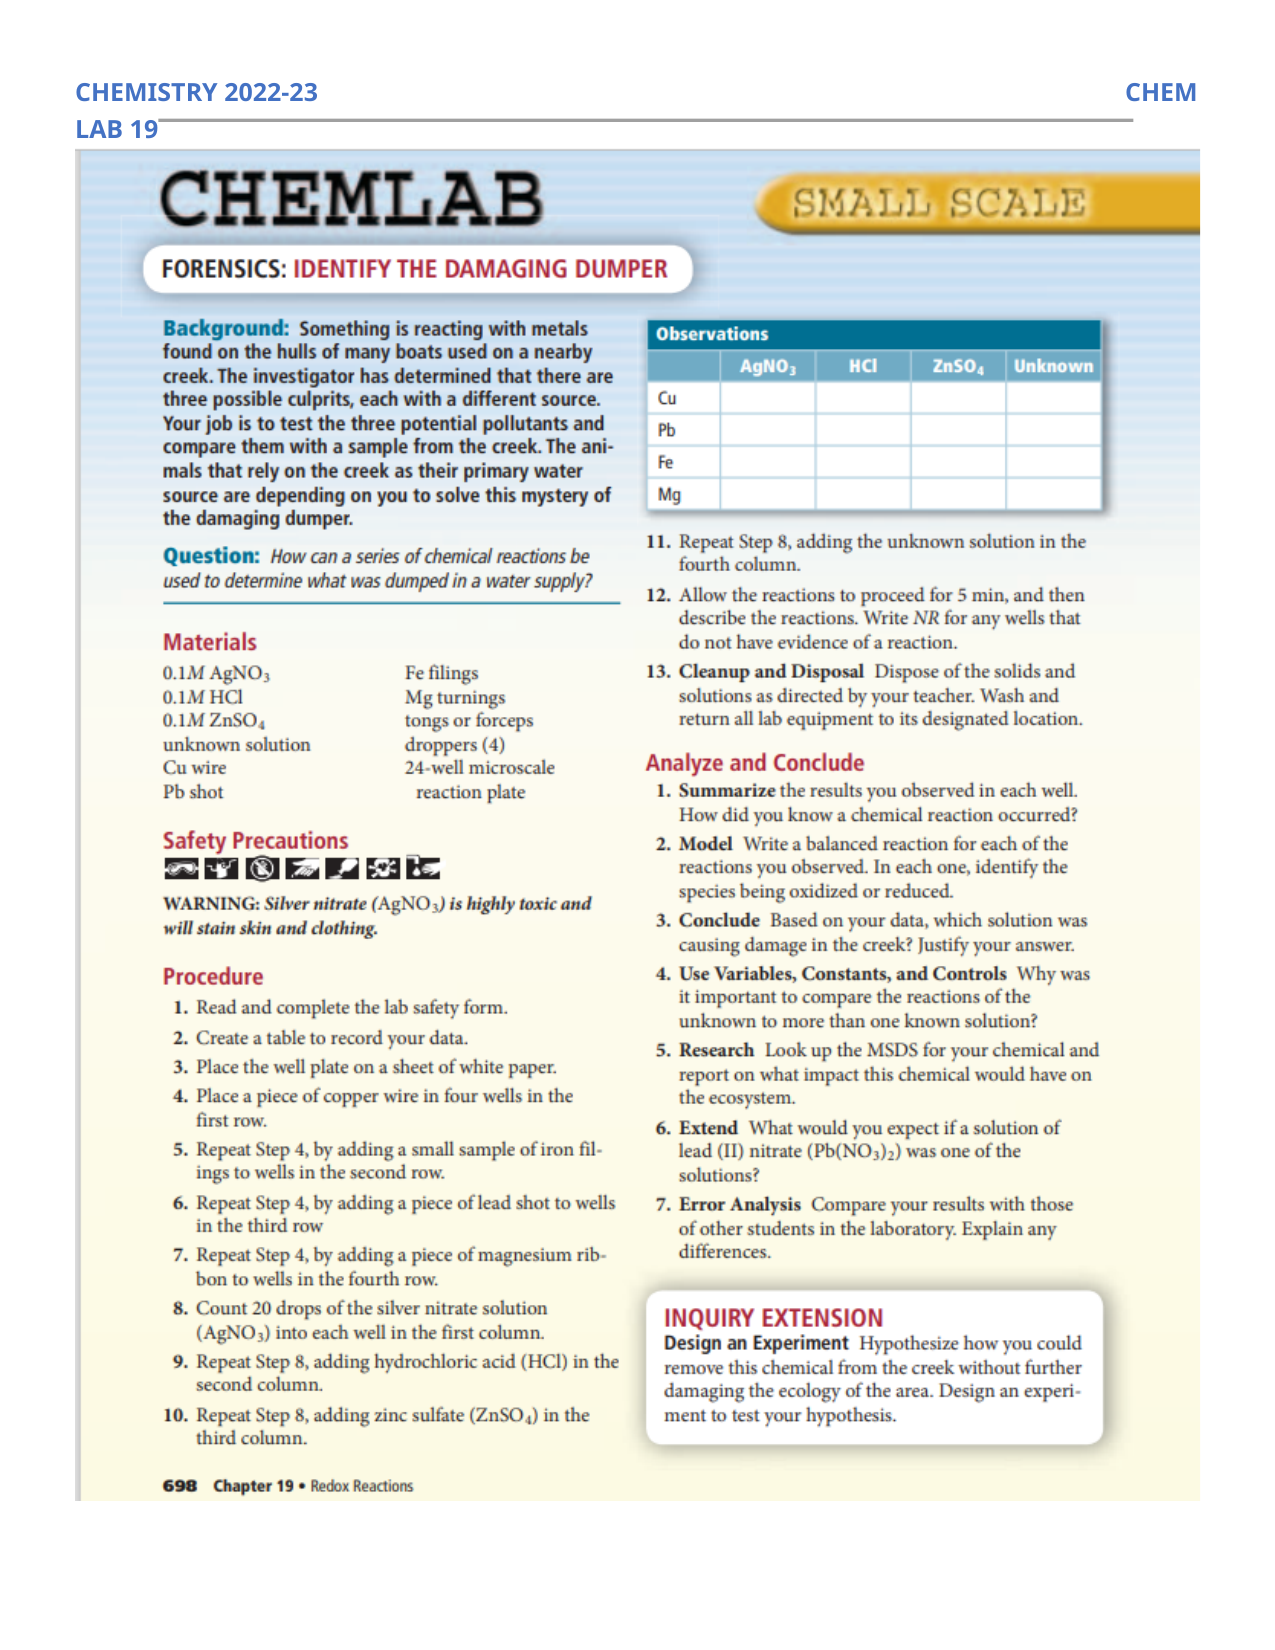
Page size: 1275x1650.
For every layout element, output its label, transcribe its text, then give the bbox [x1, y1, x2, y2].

text CHEMISTRY 2022-23 CHEM LAB 19 [75, 75, 1200, 146]
picture [75, 148, 1200, 1501]
